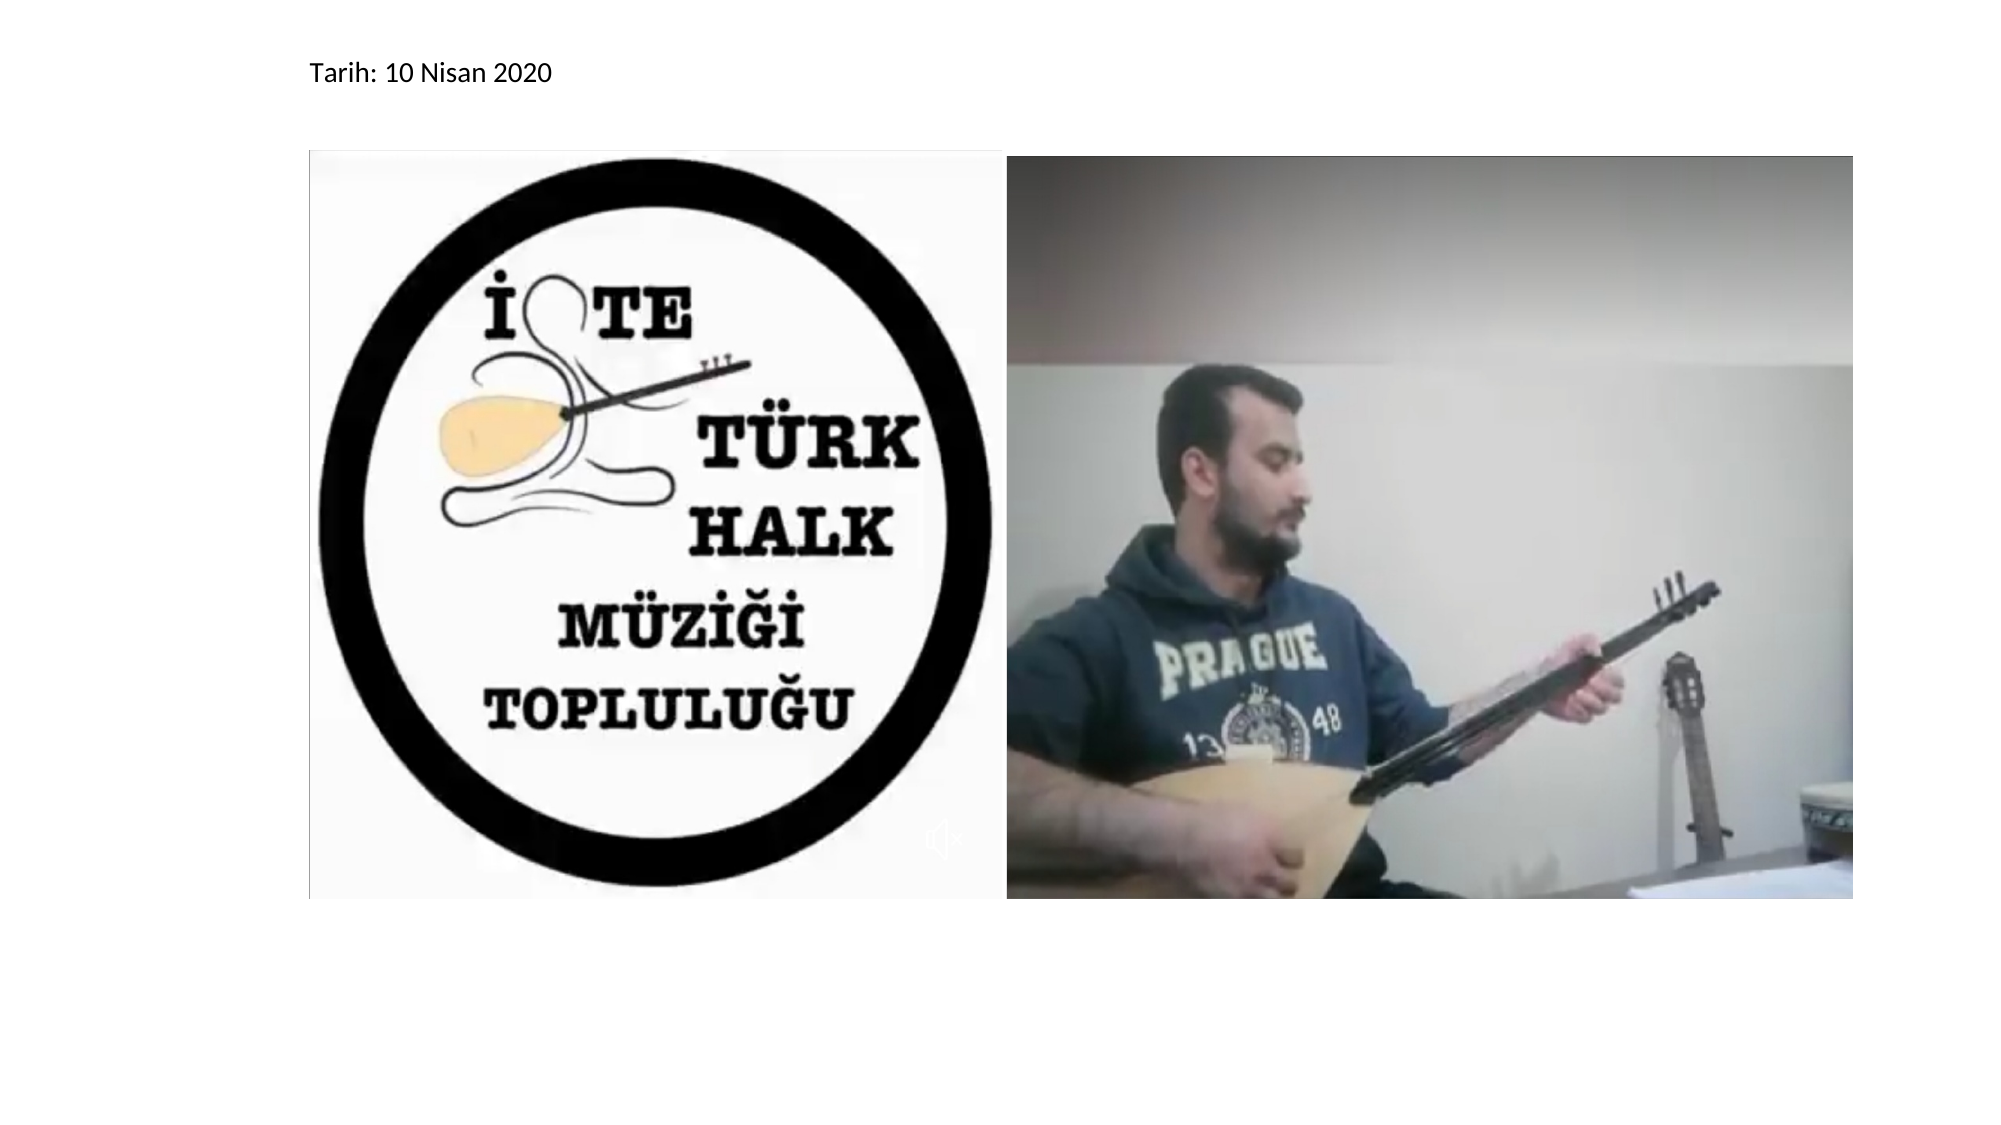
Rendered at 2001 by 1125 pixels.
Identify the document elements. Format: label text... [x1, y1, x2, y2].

picture [1006, 156, 1853, 899]
picture [309, 150, 1003, 899]
list Tarih: 10 Nisan 2020 [309, 54, 1981, 90]
